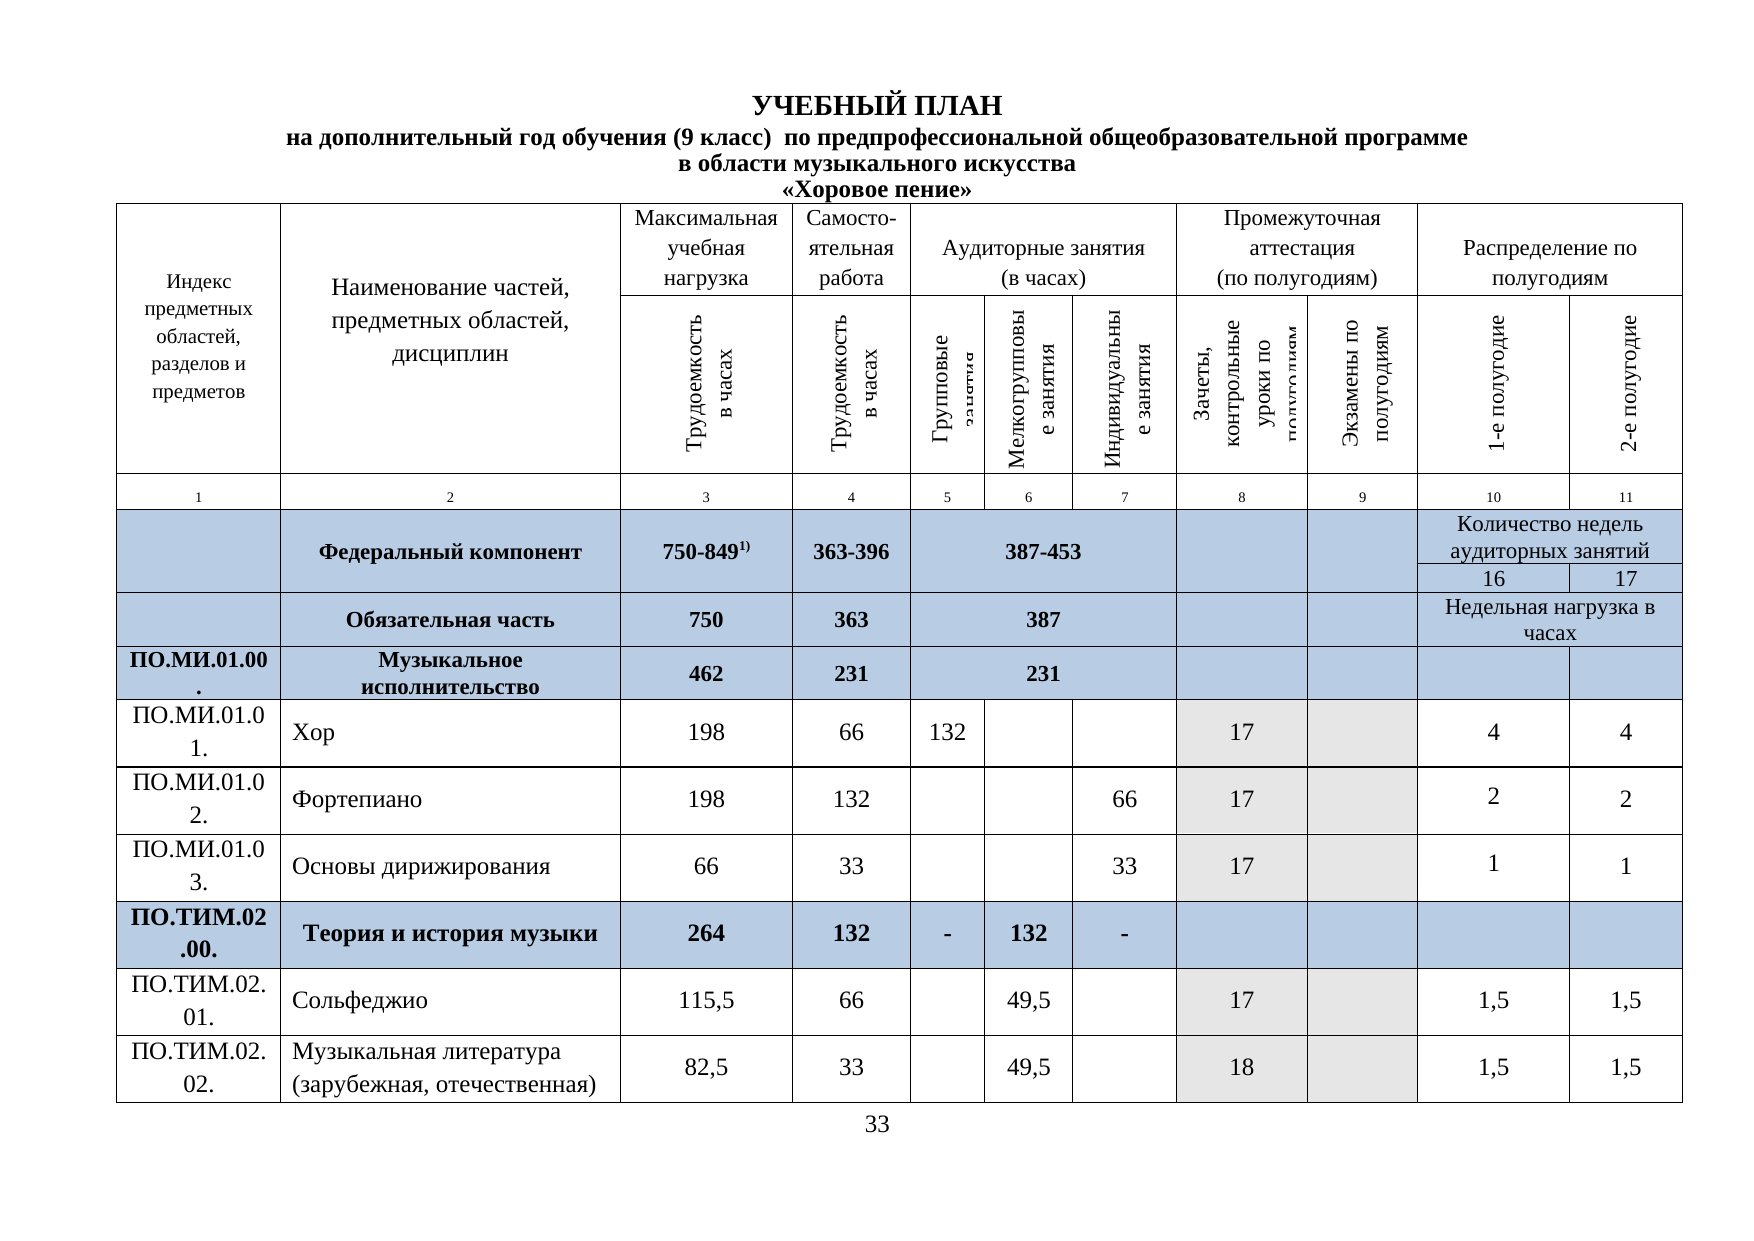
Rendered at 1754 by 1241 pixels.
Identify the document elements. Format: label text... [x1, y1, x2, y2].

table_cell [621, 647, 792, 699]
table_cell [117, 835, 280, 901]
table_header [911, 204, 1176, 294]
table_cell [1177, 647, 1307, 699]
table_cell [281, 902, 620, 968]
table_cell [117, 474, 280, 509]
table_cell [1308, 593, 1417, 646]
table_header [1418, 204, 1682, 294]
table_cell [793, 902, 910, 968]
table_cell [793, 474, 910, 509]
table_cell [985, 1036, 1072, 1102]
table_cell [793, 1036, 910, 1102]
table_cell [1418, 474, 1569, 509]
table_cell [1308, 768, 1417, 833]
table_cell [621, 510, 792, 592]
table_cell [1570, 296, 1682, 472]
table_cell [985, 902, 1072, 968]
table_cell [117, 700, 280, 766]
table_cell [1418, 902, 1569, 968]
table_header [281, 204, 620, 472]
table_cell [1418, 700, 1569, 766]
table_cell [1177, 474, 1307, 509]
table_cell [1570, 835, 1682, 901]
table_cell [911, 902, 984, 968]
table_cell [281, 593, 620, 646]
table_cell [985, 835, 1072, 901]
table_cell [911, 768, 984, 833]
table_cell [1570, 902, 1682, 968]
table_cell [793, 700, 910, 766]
text в области музыкального искусства [118, 151, 1636, 177]
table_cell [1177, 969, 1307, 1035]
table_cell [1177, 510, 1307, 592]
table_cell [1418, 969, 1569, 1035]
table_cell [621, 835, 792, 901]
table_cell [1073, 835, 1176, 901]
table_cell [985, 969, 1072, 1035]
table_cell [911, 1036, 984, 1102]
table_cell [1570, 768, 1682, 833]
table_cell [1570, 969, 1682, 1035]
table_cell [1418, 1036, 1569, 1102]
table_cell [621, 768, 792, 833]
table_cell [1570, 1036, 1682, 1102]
text на дополнительный год обучения (9 класс) по предпрофессиональной общеобразовательной программе [118, 122, 1636, 151]
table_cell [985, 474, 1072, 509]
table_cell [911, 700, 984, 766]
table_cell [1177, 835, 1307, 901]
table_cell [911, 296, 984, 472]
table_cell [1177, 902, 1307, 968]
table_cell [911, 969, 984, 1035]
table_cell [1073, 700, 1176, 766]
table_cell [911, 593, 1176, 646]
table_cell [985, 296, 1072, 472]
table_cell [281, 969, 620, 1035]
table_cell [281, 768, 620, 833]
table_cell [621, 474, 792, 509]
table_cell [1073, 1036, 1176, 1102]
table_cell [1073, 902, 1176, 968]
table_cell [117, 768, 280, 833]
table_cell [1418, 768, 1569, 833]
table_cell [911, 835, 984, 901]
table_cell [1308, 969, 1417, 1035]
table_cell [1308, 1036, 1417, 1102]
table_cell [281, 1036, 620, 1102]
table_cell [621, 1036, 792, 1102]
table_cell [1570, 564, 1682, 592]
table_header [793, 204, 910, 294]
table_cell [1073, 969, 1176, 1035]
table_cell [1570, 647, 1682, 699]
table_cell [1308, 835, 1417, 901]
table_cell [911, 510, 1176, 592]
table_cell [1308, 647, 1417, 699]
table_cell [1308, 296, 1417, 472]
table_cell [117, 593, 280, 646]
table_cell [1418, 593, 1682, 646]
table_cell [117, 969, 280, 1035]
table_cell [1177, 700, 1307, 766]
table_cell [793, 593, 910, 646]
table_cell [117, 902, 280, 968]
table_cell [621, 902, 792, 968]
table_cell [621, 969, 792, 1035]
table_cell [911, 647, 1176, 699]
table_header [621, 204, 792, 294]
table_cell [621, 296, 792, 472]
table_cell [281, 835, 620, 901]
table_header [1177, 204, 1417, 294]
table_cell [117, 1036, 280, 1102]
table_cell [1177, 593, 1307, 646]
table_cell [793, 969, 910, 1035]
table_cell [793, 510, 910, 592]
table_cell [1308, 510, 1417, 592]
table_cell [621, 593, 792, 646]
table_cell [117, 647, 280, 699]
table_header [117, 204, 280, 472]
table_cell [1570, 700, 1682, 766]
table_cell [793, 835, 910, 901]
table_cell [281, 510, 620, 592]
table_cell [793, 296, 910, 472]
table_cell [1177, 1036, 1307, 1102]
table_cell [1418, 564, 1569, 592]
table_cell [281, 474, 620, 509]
text УЧЕБНЫЙ ПЛАН [118, 88, 1636, 122]
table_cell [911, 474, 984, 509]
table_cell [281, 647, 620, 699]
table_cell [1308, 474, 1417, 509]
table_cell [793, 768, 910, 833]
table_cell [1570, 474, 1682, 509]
text «Хоровое пение» [118, 177, 1636, 202]
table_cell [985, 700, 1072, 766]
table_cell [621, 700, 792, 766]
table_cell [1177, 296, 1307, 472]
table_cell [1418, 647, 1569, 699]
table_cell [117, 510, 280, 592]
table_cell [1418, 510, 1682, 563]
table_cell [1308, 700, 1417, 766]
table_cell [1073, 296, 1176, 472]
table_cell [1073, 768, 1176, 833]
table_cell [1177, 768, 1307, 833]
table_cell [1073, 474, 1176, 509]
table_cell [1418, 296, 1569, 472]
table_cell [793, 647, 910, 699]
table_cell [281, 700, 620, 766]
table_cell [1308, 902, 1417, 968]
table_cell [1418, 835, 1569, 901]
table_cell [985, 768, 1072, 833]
